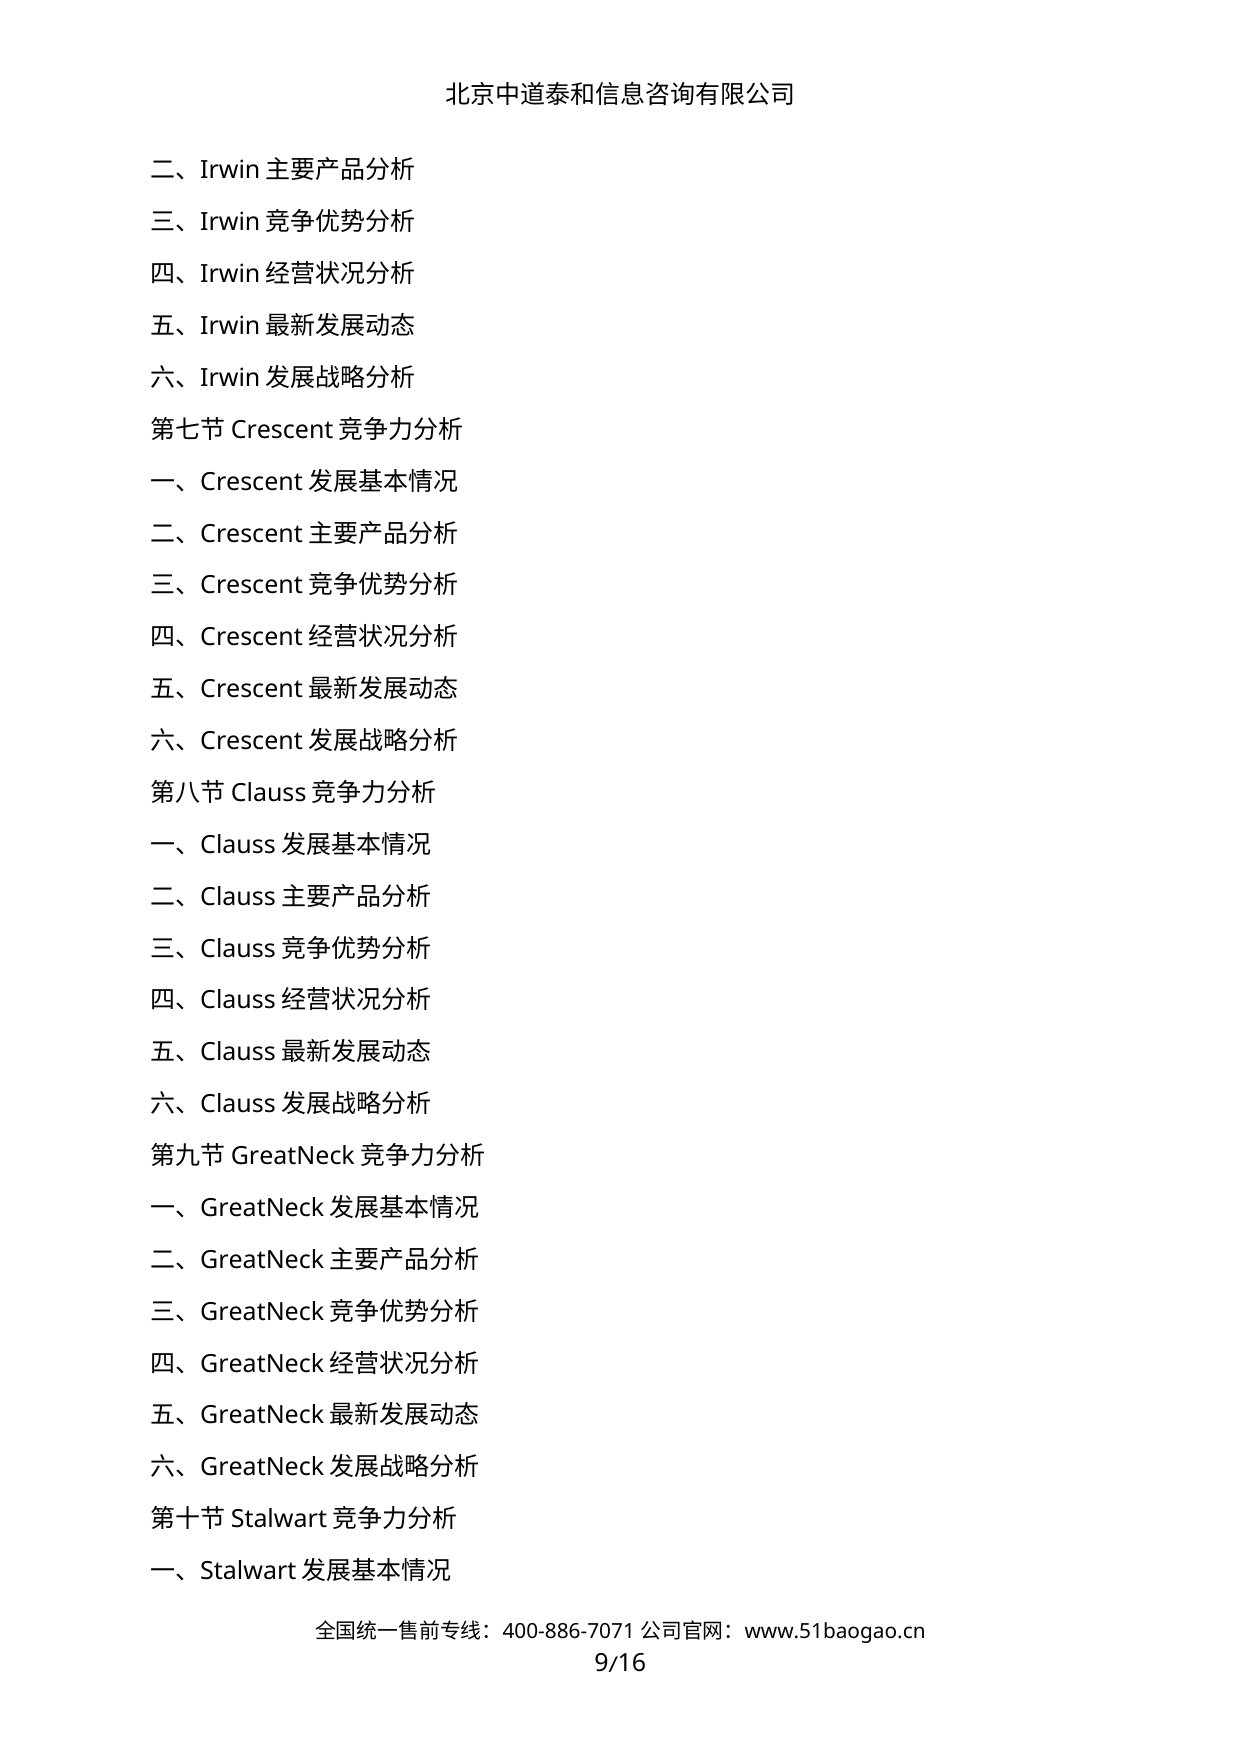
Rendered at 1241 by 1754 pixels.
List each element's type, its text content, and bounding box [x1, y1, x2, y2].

text 二、Crescent主要产品分析 [150, 513, 1090, 549]
text 三、GreatNeck竞争优势分析 [150, 1291, 1090, 1327]
text 六、Crescent发展战略分析 [150, 721, 1090, 757]
text 第九节 GreatNeck竞争力分析 [150, 1136, 1090, 1172]
text 一、Crescent发展基本情况 [150, 461, 1090, 497]
text 第八节 Clauss竞争力分析 [150, 772, 1090, 809]
text 二、GreatNeck主要产品分析 [150, 1239, 1090, 1276]
text 五、Irwin最新发展动态 [150, 306, 1090, 342]
text 四、GreatNeck经营状况分析 [150, 1343, 1090, 1379]
text 六、Irwin发展战略分析 [150, 357, 1090, 394]
text 五、Clauss最新发展动态 [150, 1032, 1090, 1068]
text 三、Clauss竞争优势分析 [150, 928, 1090, 964]
text 第十节 Stalwart竞争力分析 [150, 1499, 1090, 1535]
text 三、Crescent竞争优势分析 [150, 565, 1090, 601]
text 六、GreatNeck发展战略分析 [150, 1447, 1090, 1483]
text 四、Irwin经营状况分析 [150, 254, 1090, 290]
text 五、Crescent最新发展动态 [150, 669, 1090, 705]
text 五、GreatNeck最新发展动态 [150, 1395, 1090, 1431]
text 一、Stalwart发展基本情况 [150, 1551, 1090, 1587]
text 一、Clauss发展基本情况 [150, 824, 1090, 861]
text 三、Irwin竞争优势分析 [150, 202, 1090, 238]
text 第七节 Crescent竞争力分析 [150, 409, 1090, 446]
text 二、Irwin主要产品分析 [150, 150, 1090, 186]
text 四、Crescent经营状况分析 [150, 617, 1090, 653]
text 四、Clauss经营状况分析 [150, 980, 1090, 1016]
text 一、GreatNeck发展基本情况 [150, 1187, 1090, 1224]
text 二、Clauss主要产品分析 [150, 876, 1090, 912]
text 六、Clauss发展战略分析 [150, 1084, 1090, 1120]
